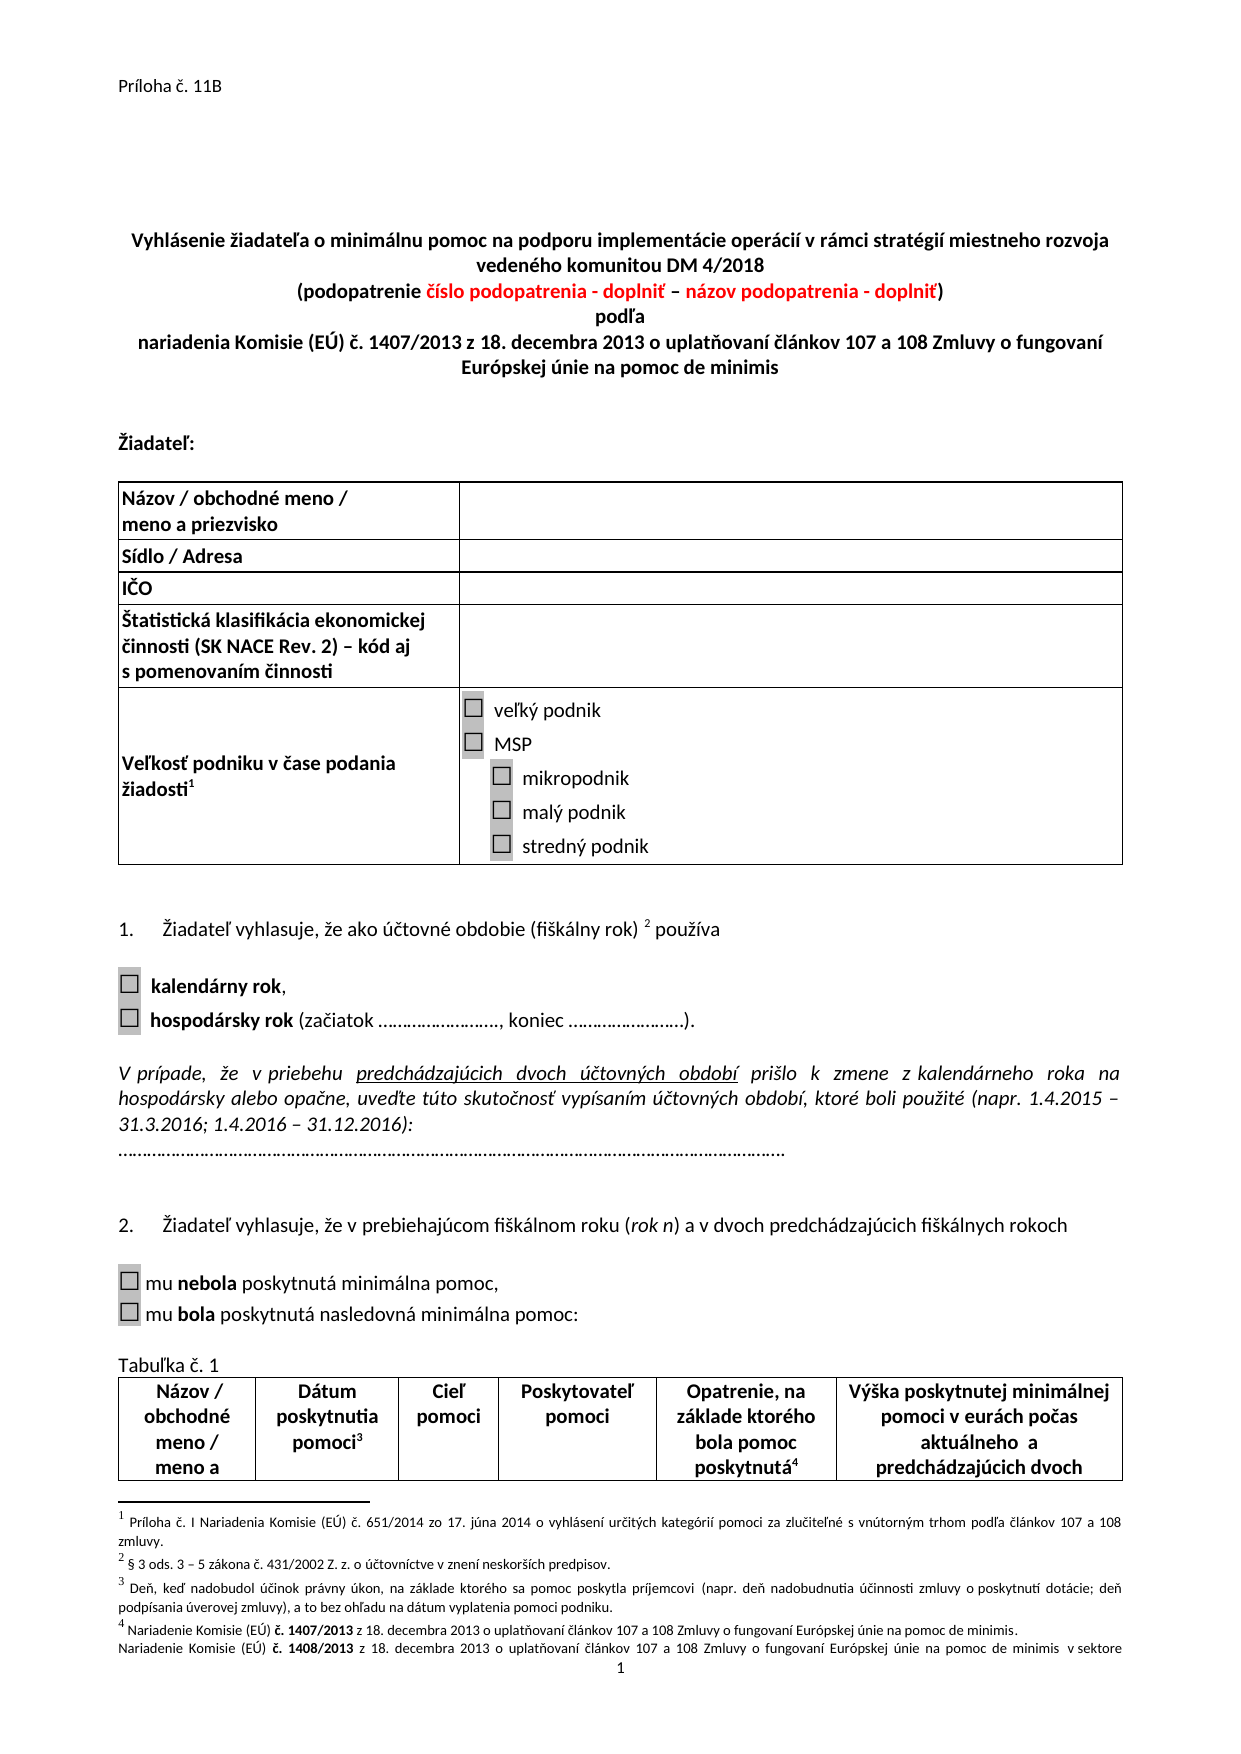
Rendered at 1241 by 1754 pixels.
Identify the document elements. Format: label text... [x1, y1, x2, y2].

table_cell [460, 605, 1122, 687]
text mu nebola poskytnutá minimálna pomoc, [118, 1263, 1122, 1298]
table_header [657, 1378, 836, 1480]
table_cell veľký podnik MSP mikropodnik malý podnik stredný podnik [460, 688, 1122, 864]
text …………………………………………………………………………………………………………………………. [118, 1136, 1122, 1162]
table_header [119, 1378, 255, 1480]
table_header Cieľ pomoci [399, 1378, 498, 1480]
table_cell Sídlo / Adresa [119, 540, 459, 571]
text kalendárny rok, [141, 967, 1122, 1001]
table_header Názov / obchodné meno / meno a priezvisko [119, 483, 459, 539]
table_header Poskytovateľ pomoci [499, 1378, 656, 1480]
text nariadenia Komisie (EÚ) č. 1407/2013 z 18. decembra 2013 o uplatňovaní článkov 107 a 108 Zmluvy o fungovaní Európskej únie na pomoc de minimis [118, 329, 1122, 380]
text hospodársky rok (začiatok ……………………., koniec ……………………). [141, 1001, 1122, 1035]
table_cell IČO [119, 573, 459, 604]
text Tabuľka č. 1 [118, 1352, 1122, 1377]
text mu bola poskytnutá nasledovná minimálna pomoc: [141, 1298, 1122, 1326]
text Vyhlásenie žiadateľa o minimálnu pomoc na podporu implementácie operácií v rámci stratégií miestneho rozvoja vedeného komunitou DM 4/2018 [118, 227, 1122, 278]
text (podopatrenie číslo podopatrenia - doplniť – názov podopatrenia - doplniť) [118, 278, 1122, 303]
table_header [460, 483, 1122, 539]
text podľa [118, 303, 1122, 329]
table_cell [460, 540, 1122, 571]
text V prípade, že v priebehu predchádzajúcich dvoch účtovných období prišlo k zmene z kalendárneho roka na hospodársky alebo opačne, uveďte túto skutočnosť vypísaním účtovných období, ktoré boli použité (napr. 1.4.2015 – 31.3.2016; 1.4.2016 – 31.12.2016): [118, 1060, 1122, 1136]
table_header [256, 1378, 398, 1480]
table_cell Veľkosť podniku v čase podania žiadosti [119, 688, 459, 864]
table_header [837, 1378, 1122, 1480]
list Žiadateľ vyhlasuje, že ako účtovné obdobie (fiškálny rok) používa [118, 916, 1122, 941]
text Žiadateľ: [118, 431, 1122, 456]
list Žiadateľ vyhlasuje, že v prebiehajúcom fiškálnom roku (rok n) a v dvoch predchádzajúcich fiškálnych rokoch [118, 1213, 1122, 1238]
table_cell [460, 573, 1122, 604]
table_cell Štatistická klasifikácia ekonomickej činnosti (SK NACE Rev. 2) – kód aj s pomenovaním činnosti [119, 605, 459, 687]
